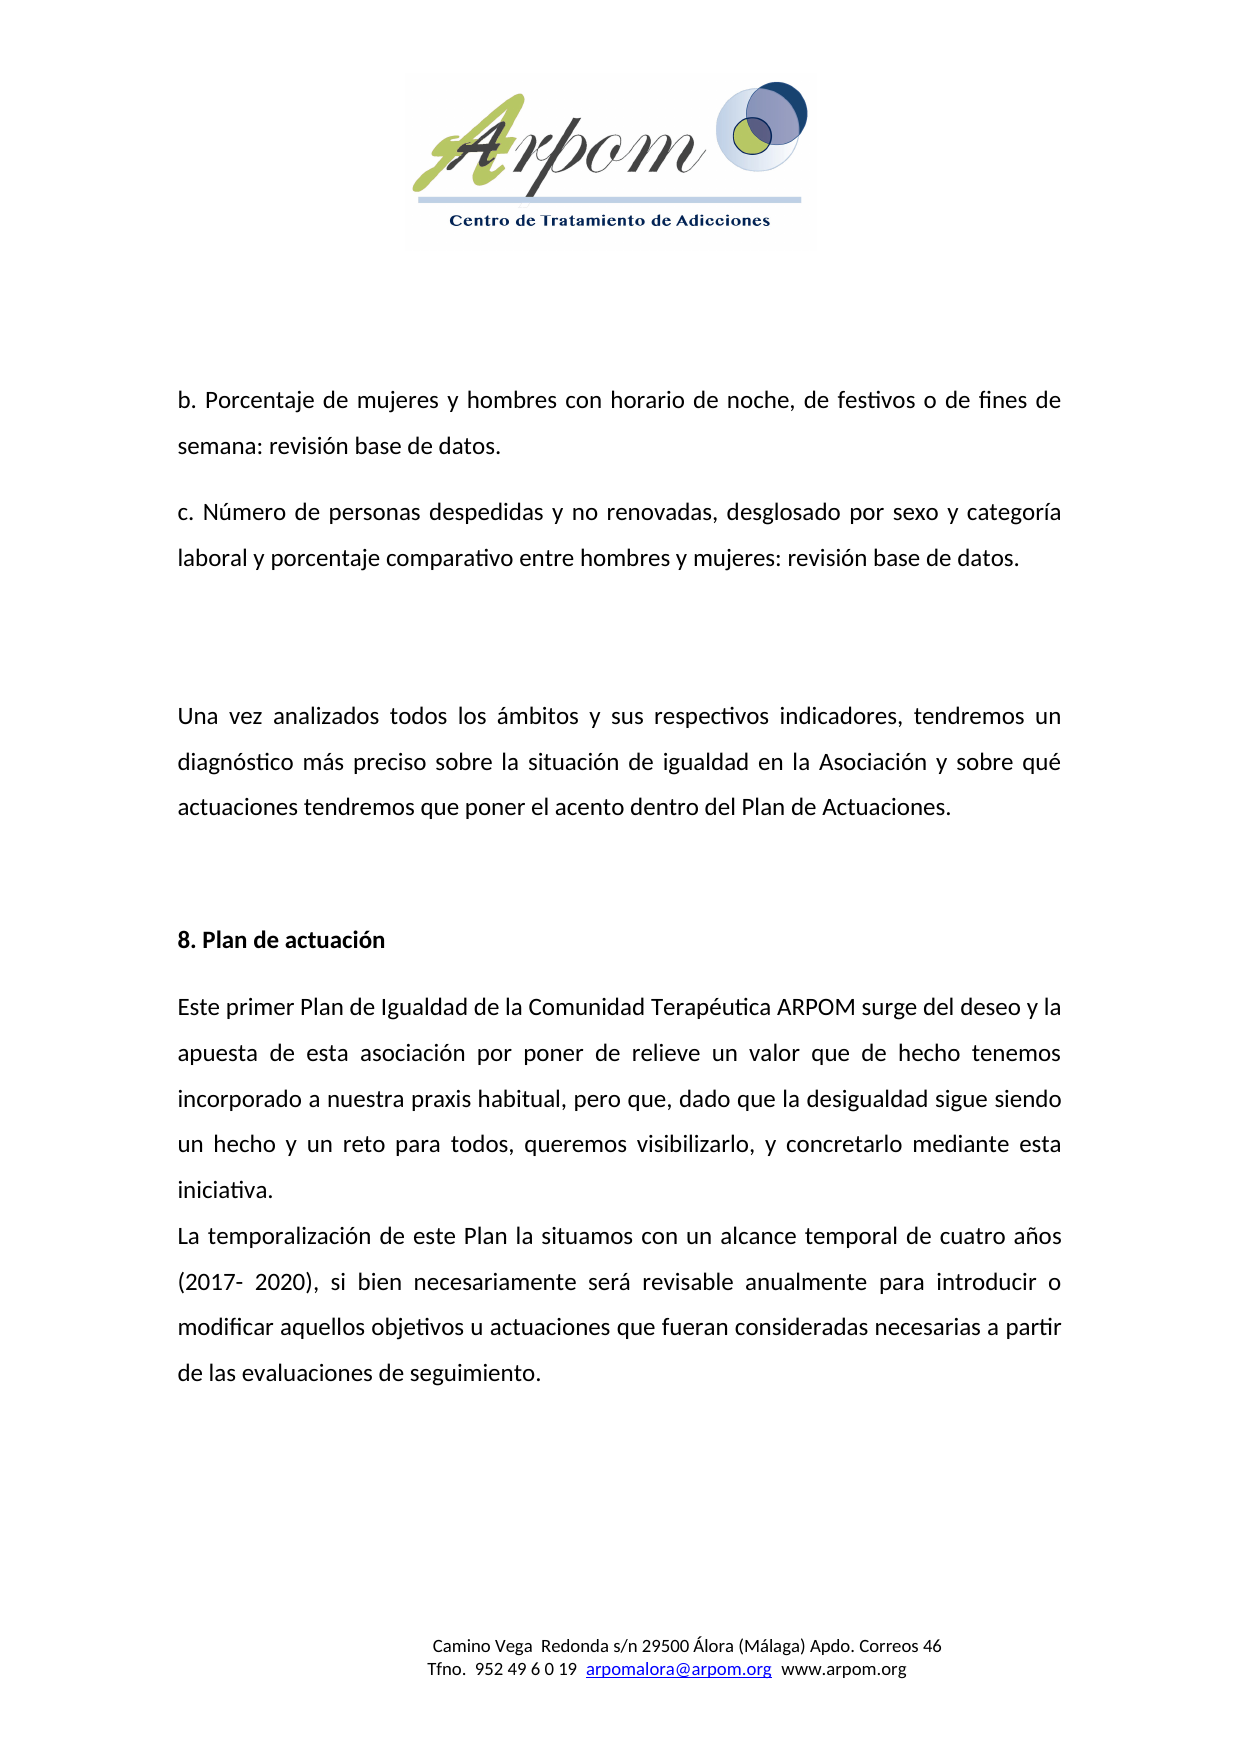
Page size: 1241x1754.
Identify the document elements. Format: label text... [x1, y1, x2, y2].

picture [404, 73, 818, 251]
text La temporalización de este Plan la situamos con un alcance temporal de cuatro años (2017- 2020), si bien necesariamente será revisable anualmente para introducir o modificar aquellos objetivos u actuaciones que fueran consideradas necesarias a partir de las evaluaciones de seguimiento. [177, 1220, 1063, 1388]
text 8. Plan de actuación [177, 925, 1063, 955]
text c. Número de personas despedidas y no renovadas, desglosado por sexo y categoría laboral y porcentaje comparativo entre hombres y mujeres: revisión base de datos. [177, 496, 1063, 573]
text Este primer Plan de Igualdad de la Comunidad Terapéutica ARPOM surge del deseo y la apuesta de esta asociación por poner de relieve un valor que de hecho tenemos incorporado a nuestra praxis habitual, pero que, dado que la desigualdad sigue siendo un hecho y un reto para todos, queremos visibilizarlo, y concretarlo mediante esta iniciativa. [177, 991, 1063, 1205]
text b. Porcentaje de mujeres y hombres con horario de noche, de festivos o de fines de semana: revisión base de datos. [177, 384, 1063, 460]
text Una vez analizados todos los ámbitos y sus respectivos indicadores, tendremos un diagnóstico más preciso sobre la situación de igualdad en la Asociación y sobre qué actuaciones tendremos que poner el acento dentro del Plan de Actuaciones. [177, 700, 1063, 822]
